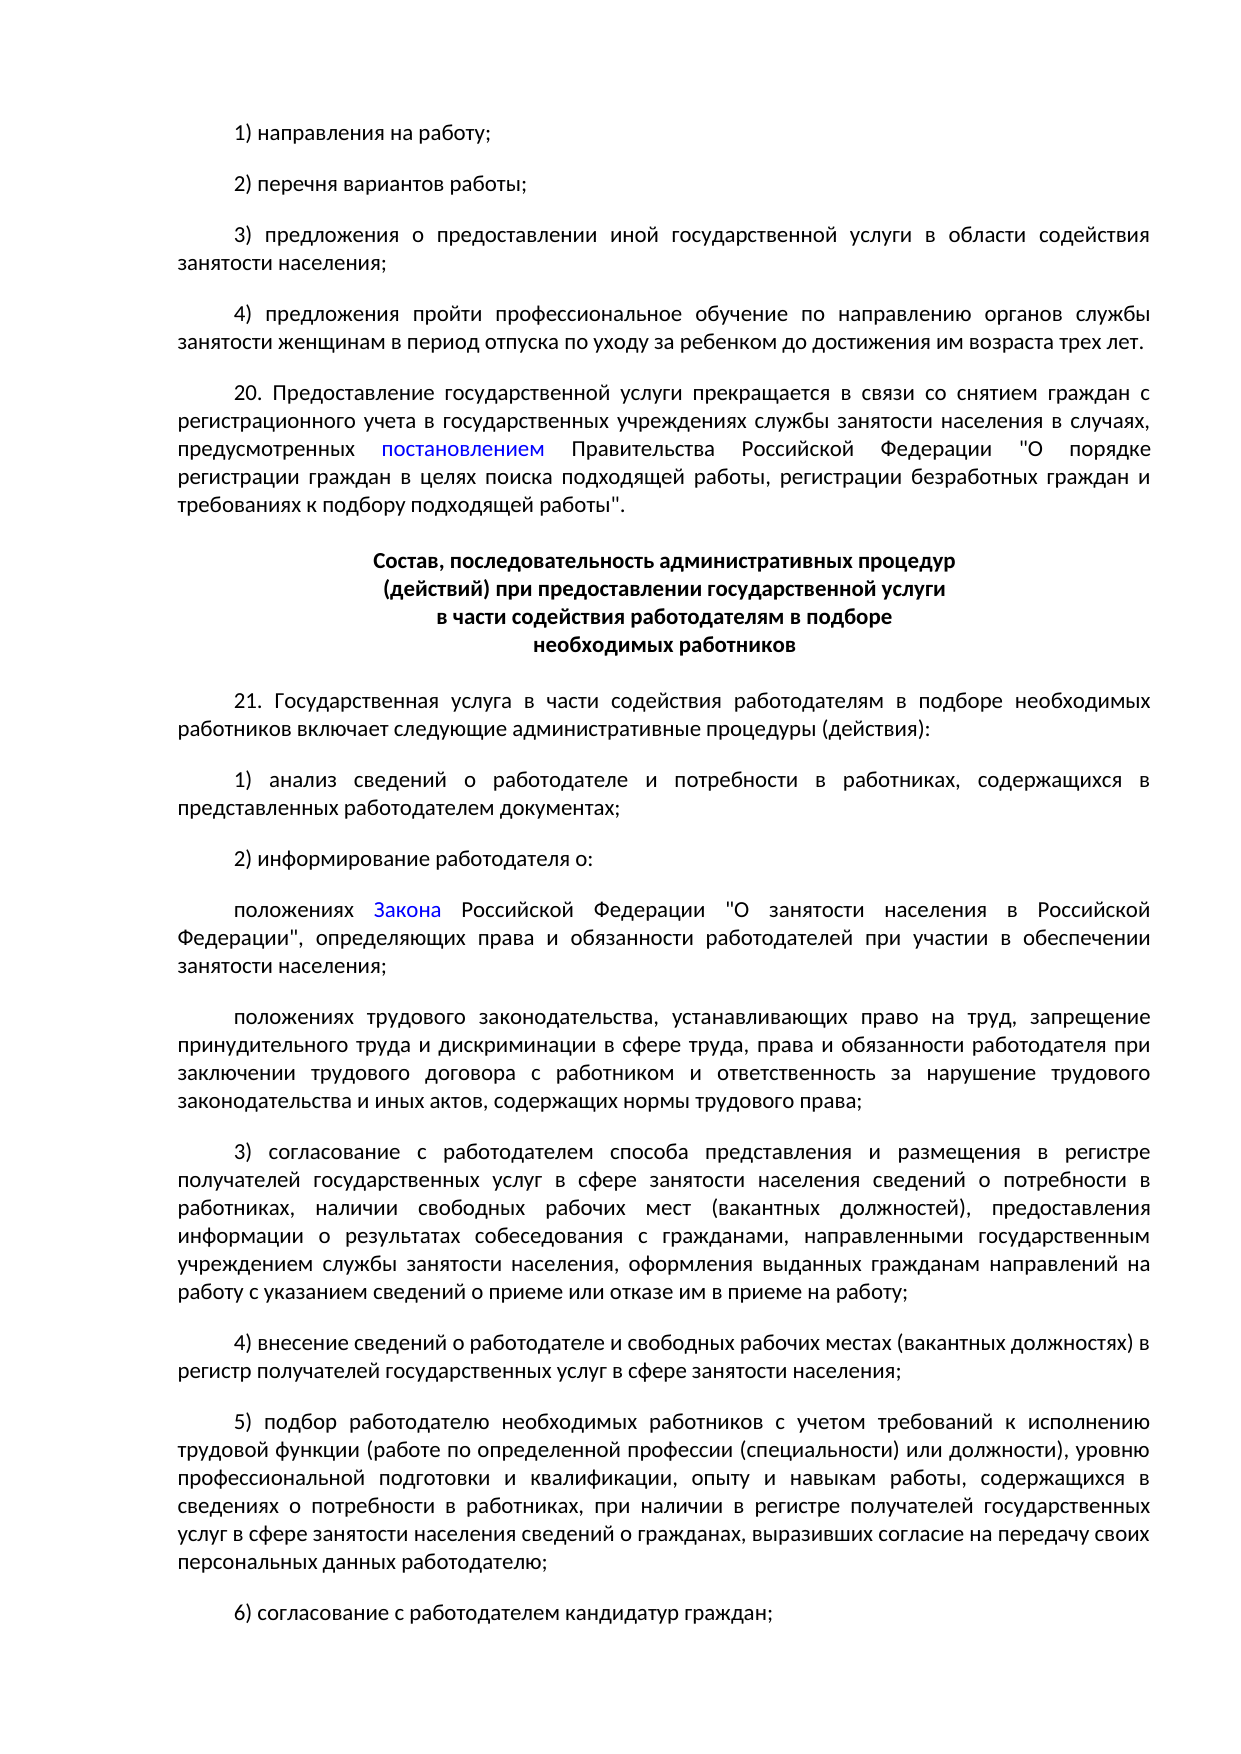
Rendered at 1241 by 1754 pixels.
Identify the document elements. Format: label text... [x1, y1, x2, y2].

title Состав, последовательность административных процедур [177, 546, 1152, 574]
title (действий) при предоставлении государственной услуги [177, 574, 1152, 602]
text положениях Закона Российской Федерации "О занятости населения в Российской Федерации", определяющих права и обязанности работодателей при участии в обеспечении занятости населения; [177, 895, 1152, 979]
text 1) анализ сведений о работодателе и потребности в работниках, содержащихся в представленных работодателем документах; [177, 765, 1152, 821]
text 2) информирование работодателя о: [177, 844, 1152, 872]
title необходимых работников [177, 630, 1152, 658]
text 5) подбор работодателю необходимых работников с учетом требований к исполнению трудовой функции (работе по определенной профессии (специальности) или должности), уровню профессиональной подготовки и квалификации, опыту и навыкам работы, содержащихся в сведениях о потребности в работниках, при наличии в регистре получателей государственных услуг в сфере занятости населения сведений о гражданах, выразивших согласие на передачу своих персональных данных работодателю; [177, 1407, 1152, 1575]
text 3) предложения о предоставлении иной государственной услуги в области содействия занятости населения; [177, 220, 1152, 276]
text 4) предложения пройти профессиональное обучение по направлению органов службы занятости женщинам в период отпуска по уходу за ребенком до достижения им возраста трех лет. [177, 299, 1152, 355]
text 2) перечня вариантов работы; [177, 169, 1152, 197]
title в части содействия работодателям в подборе [177, 602, 1152, 630]
text положениях трудового законодательства, устанавливающих право на труд, запрещение принудительного труда и дискриминации в сфере труда, права и обязанности работодателя при заключении трудового договора с работником и ответственность за нарушение трудового законодательства и иных актов, содержащих нормы трудового права; [177, 1002, 1152, 1114]
text 6) согласование с работодателем кандидатур граждан; [177, 1598, 1152, 1626]
text 21. Государственная услуга в части содействия работодателям в подборе необходимых работников включает следующие административные процедуры (действия): [177, 686, 1152, 742]
text 20. Предоставление государственной услуги прекращается в связи со снятием граждан с регистрационного учета в государственных учреждениях службы занятости населения в случаях, предусмотренных постановлением Правительства Российской Федерации "О порядке регистрации граждан в целях поиска подходящей работы, регистрации безработных граждан и требованиях к подбору подходящей работы". [177, 378, 1152, 518]
text 3) согласование с работодателем способа представления и размещения в регистре получателей государственных услуг в сфере занятости населения сведений о потребности в работниках, наличии свободных рабочих мест (вакантных должностей), предоставления информации о результатах собеседования с гражданами, направленными государственным учреждением службы занятости населения, оформления выданных гражданам направлений на работу с указанием сведений о приеме или отказе им в приеме на работу; [177, 1137, 1152, 1305]
text 4) внесение сведений о работодателе и свободных рабочих местах (вакантных должностях) в регистр получателей государственных услуг в сфере занятости населения; [177, 1328, 1152, 1384]
text 1) направления на работу; [177, 118, 1152, 146]
